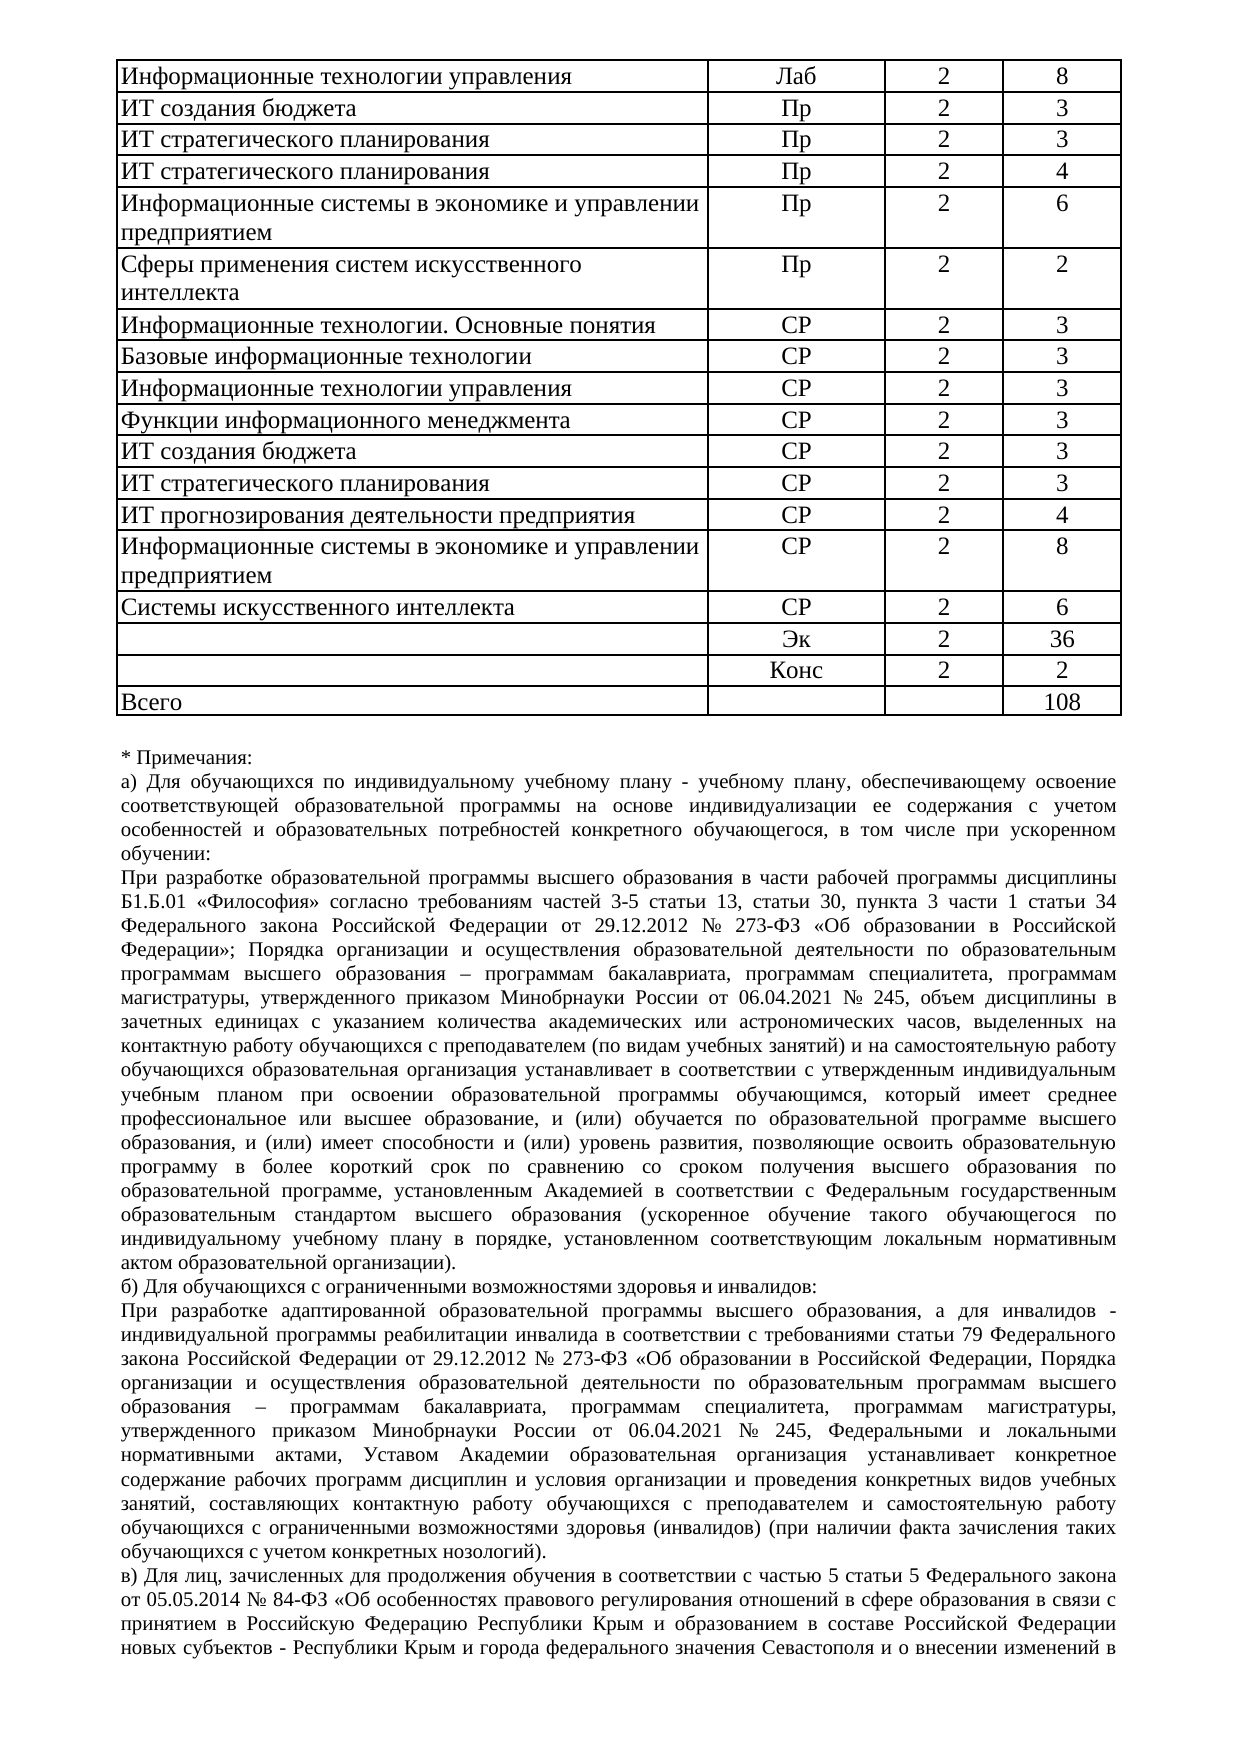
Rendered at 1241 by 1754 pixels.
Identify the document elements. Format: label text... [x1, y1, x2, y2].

table_cell ИТ создания бюджета [118, 93, 707, 122]
table_cell Пр [709, 156, 884, 186]
table_cell 2 [1004, 656, 1120, 685]
table_cell 2 [886, 93, 1002, 122]
table_cell 3 [1004, 468, 1120, 498]
table_cell ИТ создания бюджета [118, 436, 707, 466]
table_cell 3 [1004, 405, 1120, 434]
table_cell ИТ стратегического планирования [118, 468, 707, 498]
table_cell 4 [1004, 156, 1120, 186]
table_cell 4 [1004, 500, 1120, 529]
table_cell Пр [709, 188, 884, 247]
table_cell Информационные технологии. Основные понятия [118, 310, 707, 339]
table_header 2 [886, 61, 1002, 91]
table_cell Пр [709, 249, 884, 308]
table_cell 3 [1004, 93, 1120, 122]
table_cell [886, 687, 1002, 714]
table_cell Конс [709, 656, 884, 685]
table_cell 8 [1004, 531, 1120, 590]
table_cell 2 [886, 125, 1002, 154]
table_cell Всего [118, 687, 707, 714]
table_cell Информационные системы в экономике и управлении предприятием [118, 188, 707, 247]
table_cell 2 [886, 188, 1002, 247]
table_header 8 [1004, 61, 1120, 91]
table_cell Системы искусственного интеллекта [118, 592, 707, 622]
table_header Лаб [709, 61, 884, 91]
table_cell СР [709, 500, 884, 529]
table_cell 2 [886, 656, 1002, 685]
table_cell 2 [886, 249, 1002, 308]
table_cell 2 [886, 592, 1002, 622]
table_cell Информационные системы в экономике и управлении предприятием [118, 531, 707, 590]
table_cell [118, 656, 707, 685]
table_cell СР [709, 531, 884, 590]
table_cell СР [709, 373, 884, 403]
table_cell СР [709, 405, 884, 434]
table_cell 108 [1004, 687, 1120, 714]
table_cell 2 [886, 468, 1002, 498]
table_cell 6 [1004, 592, 1120, 622]
table_cell СР [709, 468, 884, 498]
table_cell 2 [886, 405, 1002, 434]
table_cell ИТ прогнозирования деятельности предприятия [118, 500, 707, 529]
table_cell Пр [709, 93, 884, 122]
table_cell 2 [886, 500, 1002, 529]
table_header Информационные технологии управления [118, 61, 707, 91]
table_cell 3 [1004, 373, 1120, 403]
table_cell СР [709, 436, 884, 466]
table_cell Базовые информационные технологии [118, 341, 707, 371]
table_cell ИТ стратегического планирования [118, 125, 707, 154]
table_cell 2 [886, 624, 1002, 653]
table_cell Эк [709, 624, 884, 653]
table_cell 2 [886, 531, 1002, 590]
table_cell 2 [886, 341, 1002, 371]
table_cell * Примечания: а) Для обучающихся по индивидуальному учебному плану - учебному плану, обеспечивающему освоение соответствующей образовательной программы на основе индивидуализации ее содержания с учетом особенностей и образовательных потребностей конкретного обучающегося, в том числе при ускоренном обучении: При разработке образовательной программы высшего образования в части рабочей программы дисциплины Б1.Б.01 «Философия» согласно требованиям частей 3-5 статьи 13, статьи 30, пункта 3 части 1 статьи 34 Федерального закона Российской Федерации от 29.12.2012 № 273-ФЗ «Об образовании в Российской Федерации»; Порядка организации и осуществления образовательной деятельности по образовательным программам высшего образования – программам бакалавриата, программам специалитета, программам магистратуры, утвержденного приказом Минобрнауки России от 06.04.2021 № 245, объем дисциплины в зачетных единицах с указанием количества академических или астрономических часов, выделенных на контактную работу обучающихся с преподавателем (по видам учебных занятий) и на самостоятельную работу обучающихся образовательная организация устанавливает в соответствии с утвержденным индивидуальным учебным планом при освоении образовательной программы обучающимся, который имеет среднее профессиональное или высшее образование, и (или) обучается по образовательной программе высшего образования, и (или) имеет способности и (или) уровень развития, позволяющие освоить образовательную программу в более короткий срок по сравнению со сроком получения высшего образования по образовательной программе, установленным Академией в соответствии с Федеральным государственным образовательным стандартом высшего образования (ускоренное обучение такого обучающегося по индивидуальному учебному плану в порядке, установленном соответствующим локальным нормативным актом образовательной организации). б) Для обучающихся с ограниченными возможностями здоровья и инвалидов: При разработке адаптированной образовательной программы высшего образования, а для инвалидов - индивидуальной программы реабилитации инвалида в соответствии с требованиями статьи 79 Федерального закона Российской Федерации от 29.12.2012 № 273-ФЗ «Об образовании в Российской Федерации, Порядка организации и осуществления образовательной деятельности по образовательным программам высшего образования – программам бакалавриата, программам специалитета, программам магистратуры, утвержденного приказом Минобрнауки России от 06.04.2021 № 245, Федеральными и локальными нормативными актами, Уставом Академии образовательная организация устанавливает конкретное содержание рабочих программ дисциплин и условия организации и проведения конкретных видов учебных занятий, составляющих контактную работу обучающихся с преподавателем и самостоятельную работу обучающихся с ограниченными возможностями здоровья (инвалидов) (при наличии факта зачисления таких обучающихся с учетом конкретных нозологий). в) Для лиц, зачисленных для продолжения обучения в соответствии с частью 5 статьи 5 Федерального закона от 05.05.2014 № 84-ФЗ «Об особенностях правового регулирования отношений в сфере образования в связи с принятием в Российскую Федерацию Республики Крым и образованием в составе Российской Федерации новых субъектов - Республики Крым и города федерального значения Севастополя и о внесении изменений в Федеральный закон «Об образовании в Российской Федерации»: [117, 716, 1121, 1661]
table_cell 3 [1004, 310, 1120, 339]
table_cell 36 [1004, 624, 1120, 653]
table_cell СР [709, 592, 884, 622]
table_cell СР [709, 341, 884, 371]
table_cell ИТ стратегического планирования [118, 156, 707, 186]
table_cell 3 [1004, 125, 1120, 154]
table_cell Пр [709, 125, 884, 154]
table_cell 3 [1004, 436, 1120, 466]
table_cell [118, 624, 707, 653]
table_cell 6 [1004, 188, 1120, 247]
table_cell Сферы применения систем искусственного интеллекта [118, 249, 707, 308]
table_cell 2 [886, 310, 1002, 339]
table_cell СР [709, 310, 884, 339]
table_cell 2 [1004, 249, 1120, 308]
table_cell [709, 687, 884, 714]
table_cell 2 [886, 156, 1002, 186]
table_cell 3 [1004, 341, 1120, 371]
table_cell 2 [886, 373, 1002, 403]
table_cell Функции информационного менеджмента [118, 405, 707, 434]
table_cell 2 [886, 436, 1002, 466]
table_cell Информационные технологии управления [118, 373, 707, 403]
